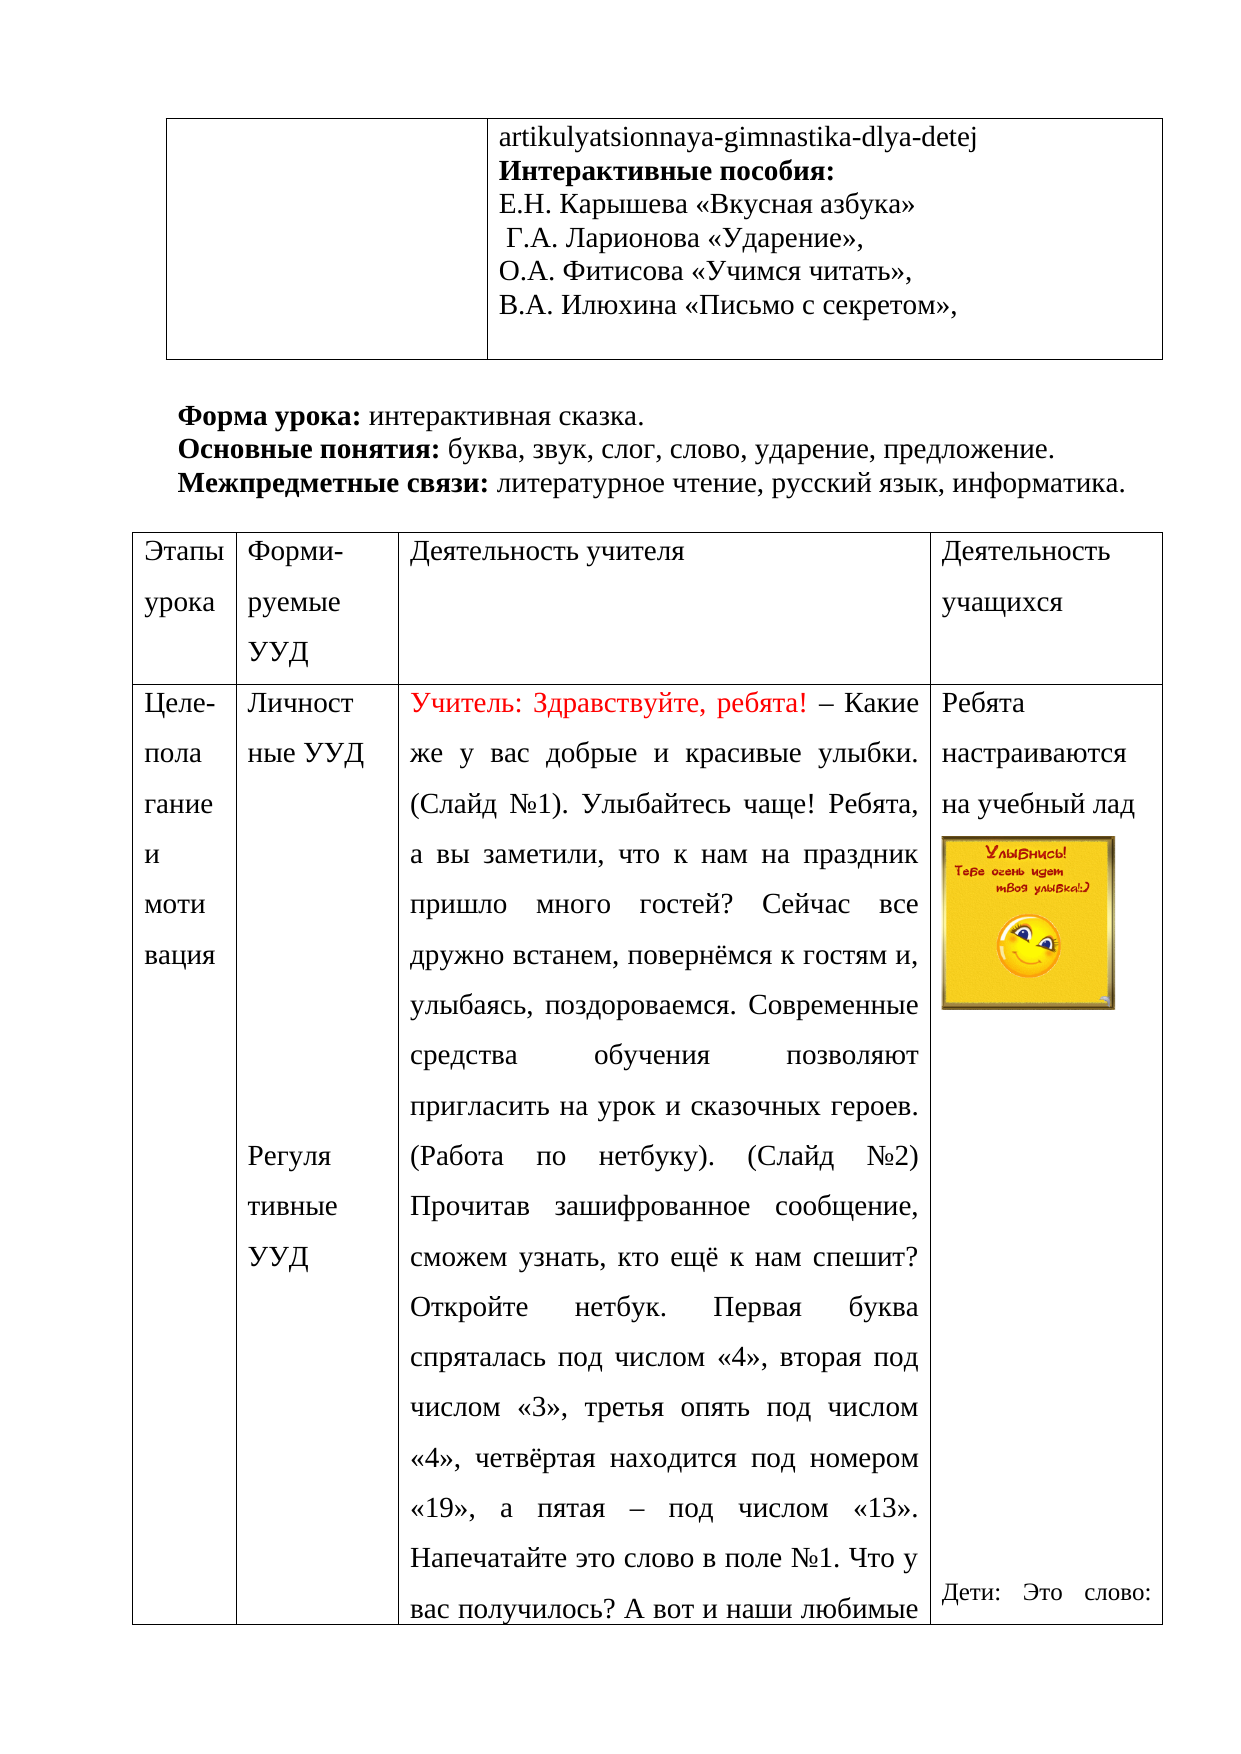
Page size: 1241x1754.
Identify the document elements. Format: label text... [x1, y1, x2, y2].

text Форма урока: интерактивная сказка. [177, 398, 1152, 432]
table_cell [167, 119, 487, 359]
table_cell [133, 685, 236, 1624]
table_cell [488, 119, 1162, 359]
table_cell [399, 685, 930, 1624]
picture [941, 836, 1116, 1010]
table_header Деятельность учителя [399, 533, 930, 684]
table_header Форми- руемые УУД [237, 533, 398, 684]
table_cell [931, 685, 1162, 1624]
table_header Этапы урока [133, 533, 236, 684]
table_header Деятельность учащихся [931, 533, 1162, 684]
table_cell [237, 685, 398, 1624]
text Основные понятия: буква, звук, слог, слово, ударение, предложение. [177, 432, 1152, 465]
text Межпредметные связи: литературное чтение, русский язык, информатика. [177, 465, 1152, 499]
